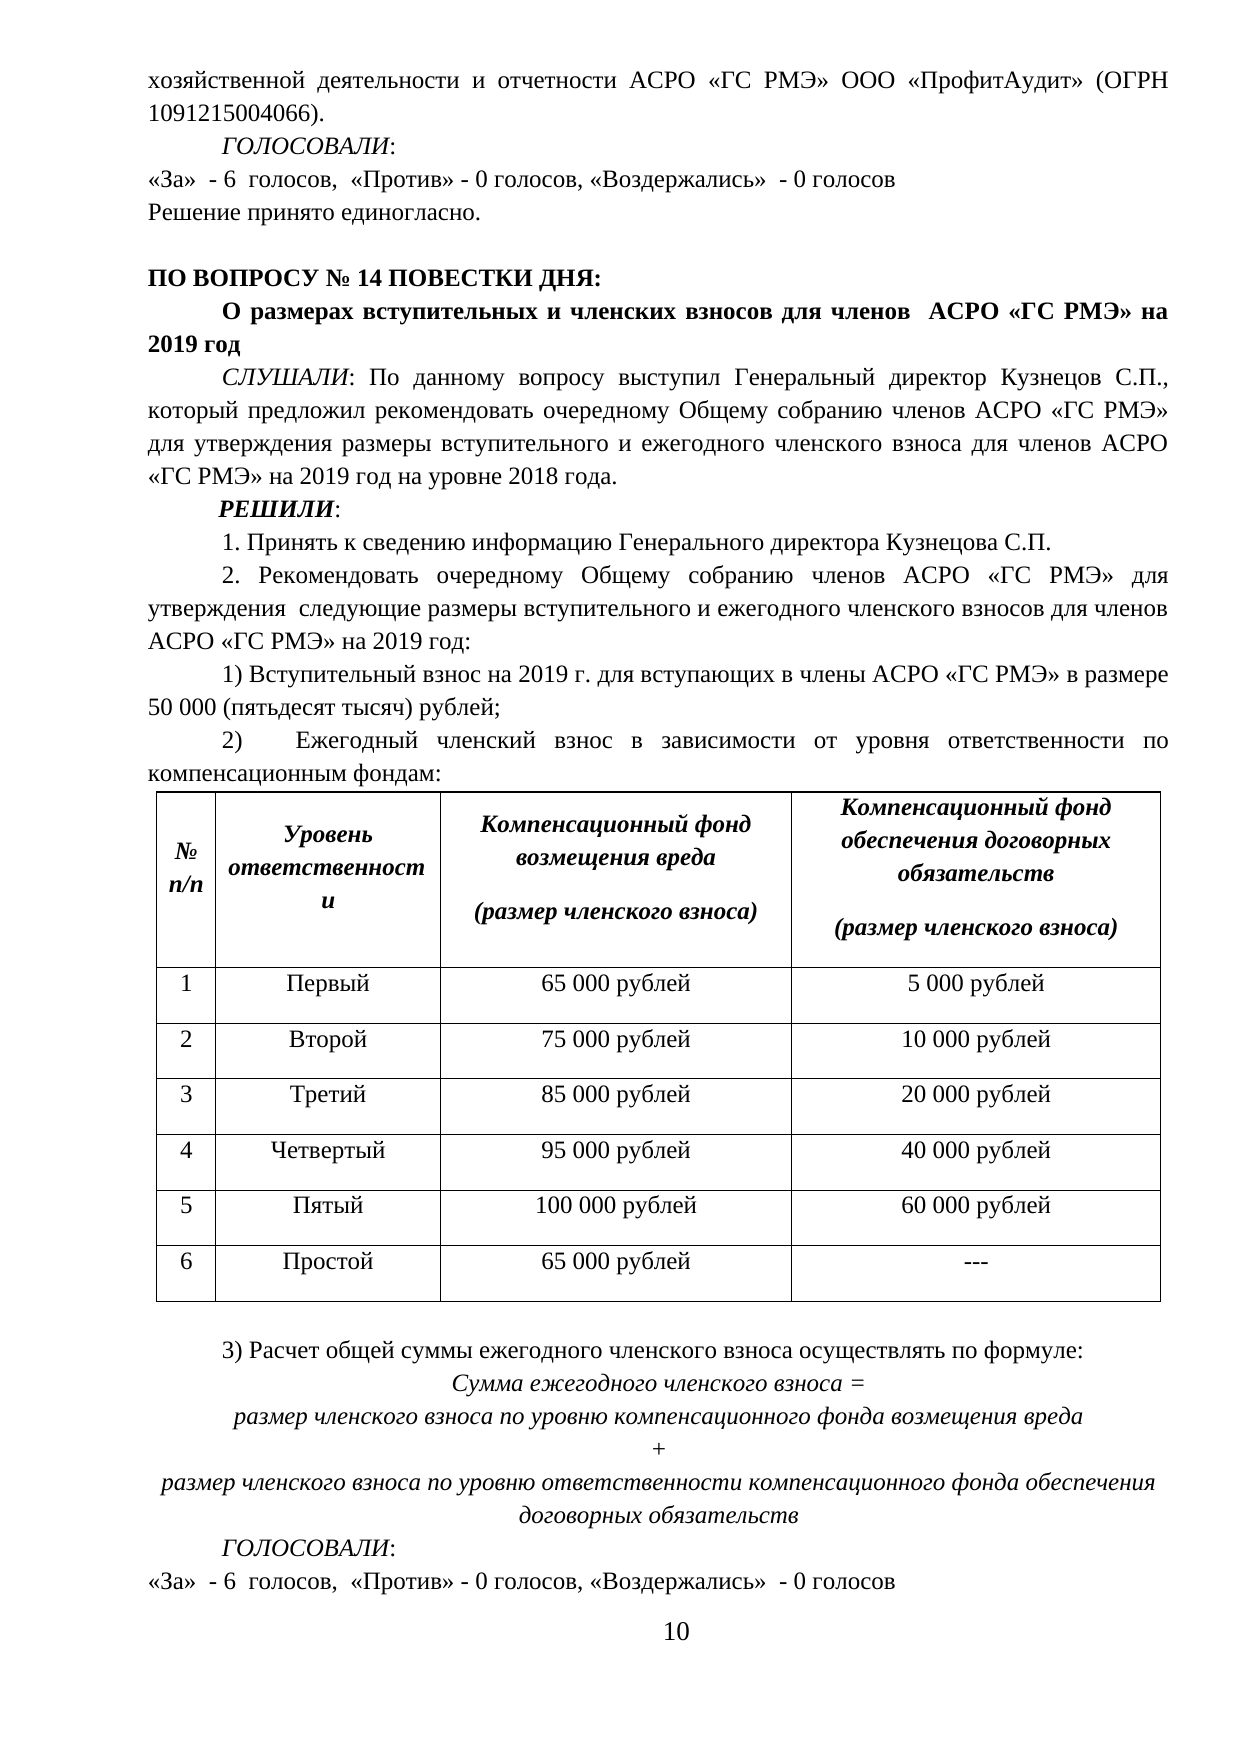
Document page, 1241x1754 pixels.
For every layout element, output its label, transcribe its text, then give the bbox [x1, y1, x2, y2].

table_cell 5 000 рублей [792, 968, 1160, 1023]
text 1. Принять к сведению информацию Генерального директора Кузнецова С.П. [148, 527, 1169, 556]
table_cell 95 000 рублей [441, 1135, 791, 1189]
text Решение принято единогласно. [148, 197, 1169, 226]
text + [148, 1434, 1169, 1463]
table_cell 60 000 рублей [792, 1191, 1160, 1245]
table_header № п/п [157, 793, 215, 967]
table_cell --- [792, 1246, 1160, 1301]
table_cell 20 000 рублей [792, 1079, 1160, 1134]
table_header Компенсационный фонд обеспечения договорных обязательств (размер членского взноса) [792, 793, 1160, 967]
table_cell Второй [216, 1024, 440, 1078]
text ПО ВОПРОСУ № 14 ПОВЕСТКИ ДНЯ: [148, 263, 1169, 292]
table_cell Простой [216, 1246, 440, 1301]
text 2. Рекомендовать очередному Общему собранию членов АСРО «ГС РМЭ» для утверждения следующие размеры вступительного и ежегодного членского взносов для членов АСРО «ГС РМЭ» на 2019 год: [148, 560, 1169, 655]
text 2) Ежегодный членский взнос в зависимости от уровня ответственности по компенсационным фондам: [148, 725, 1169, 787]
text О размерах вступительных и членских взносов для членов АСРО «ГС РМЭ» на 2019 год [148, 296, 1169, 358]
text размер членского взноса по уровню компенсационного фонда возмещения вреда [148, 1401, 1169, 1429]
table_header Компенсационный фонд возмещения вреда (размер членского взноса) [441, 793, 791, 967]
text 3) Расчет общей суммы ежегодного членского взноса осуществлять по формуле: [148, 1335, 1169, 1363]
table_cell Первый [216, 968, 440, 1023]
text ГОЛОСОВАЛИ: [148, 131, 1169, 160]
text СЛУШАЛИ: По данному вопросу выступил Генеральный директор Кузнецов С.П., который предложил рекомендовать очередному Общему собранию членов АСРО «ГС РМЭ» для утверждения размеры вступительного и ежегодного членского взноса для членов АСРО «ГС РМЭ» на 2019 год на уровне 2018 года. [148, 362, 1169, 490]
text «За» - 6 голосов, «Против» - 0 голосов, «Воздержались» - 0 голосов [148, 1566, 1169, 1595]
table_cell 75 000 рублей [441, 1024, 791, 1078]
text Сумма ежегодного членского взноса = [148, 1368, 1169, 1397]
text 1) Вступительный взнос на 2019 г. для вступающих в члены АСРО «ГС РМЭ» в размере 50 000 (пятьдесят тысяч) рублей; [148, 659, 1169, 721]
table_cell 100 000 рублей [441, 1191, 791, 1245]
table_cell Четвертый [216, 1135, 440, 1189]
text РЕШИЛИ: [148, 494, 1169, 523]
table_cell 65 000 рублей [441, 1246, 791, 1301]
table_cell 85 000 рублей [441, 1079, 791, 1134]
table_cell 10 000 рублей [792, 1024, 1160, 1078]
text «За» - 6 голосов, «Против» - 0 голосов, «Воздержались» - 0 голосов [148, 164, 1169, 193]
table_cell 2 [157, 1024, 215, 1078]
text ГОЛОСОВАЛИ: [148, 1533, 1169, 1562]
table_header Уровень ответственности [216, 793, 440, 967]
table_cell 6 [157, 1246, 215, 1301]
table_cell 3 [157, 1079, 215, 1134]
table_cell 1 [157, 968, 215, 1023]
table_cell 4 [157, 1135, 215, 1189]
table_cell 5 [157, 1191, 215, 1245]
table_cell 65 000 рублей [441, 968, 791, 1023]
table_cell 40 000 рублей [792, 1135, 1160, 1189]
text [148, 65, 1169, 127]
table_cell Третий [216, 1079, 440, 1134]
text размер членского взноса по уровню ответственности компенсационного фонда обеспечения договорных обязательств [148, 1467, 1169, 1529]
table_cell Пятый [216, 1191, 440, 1245]
